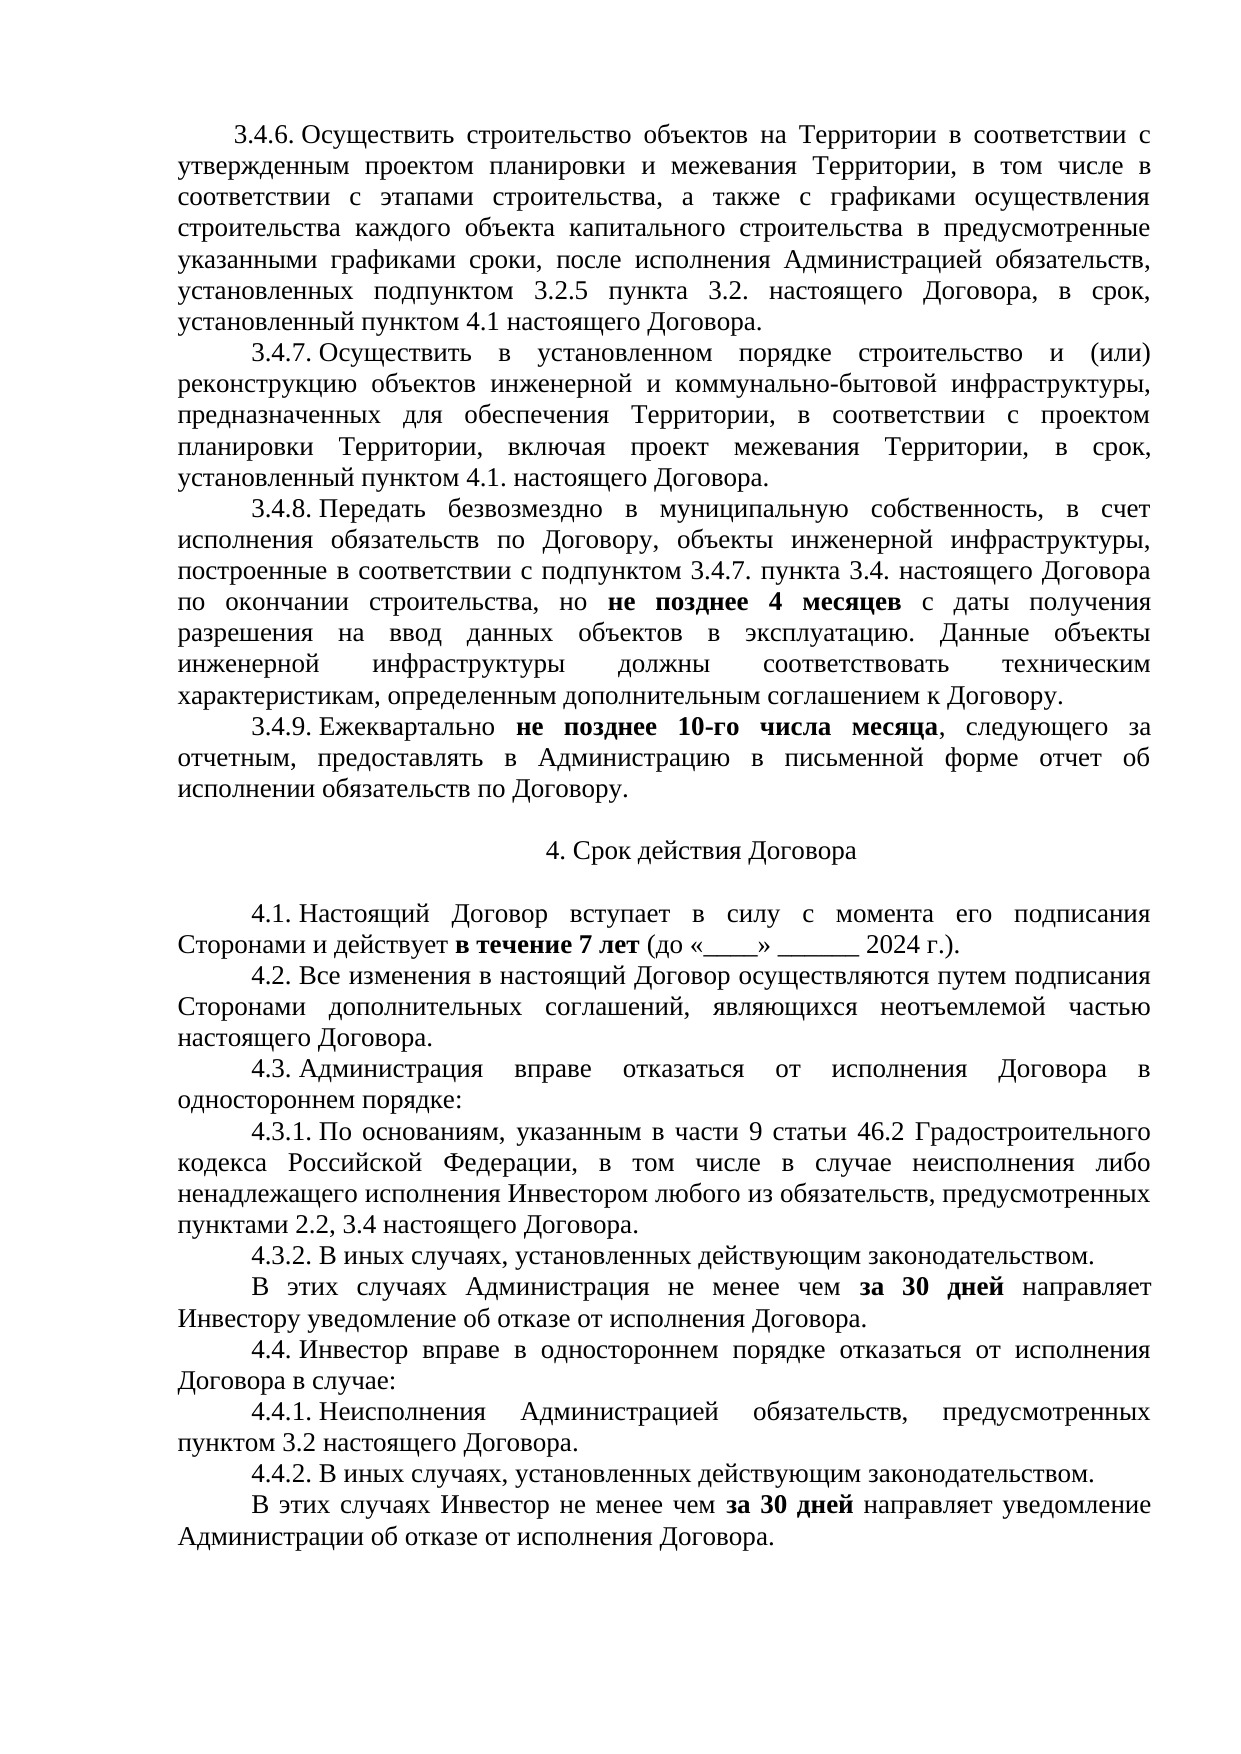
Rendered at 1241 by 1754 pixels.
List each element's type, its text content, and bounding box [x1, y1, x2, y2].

text 4.2. Все изменения в настоящий Договор осуществляются путем подписания Сторонами дополнительных соглашений, являющихся неотъемлемой частью настоящего Договора. [177, 959, 1152, 1052]
text 4.3.2. В иных случаях, установленных действующим законодательством. [177, 1239, 1152, 1271]
text 3.4.8. Передать безвозмездно в муниципальную собственность, в счет исполнения обязательств по Договору, объекты инженерной инфраструктуры, построенные в соответствии с подпунктом 3.4.7. пункта 3.4. настоящего Договора по окончании строительства, но не позднее 4 месяцев с даты получения разрешения на ввод данных объектов в эксплуатацию. Данные объекты инженерной инфраструктуры должны соответствовать техническим характеристикам, определенным дополнительным соглашением к Договору. [177, 492, 1152, 710]
text В этих случаях Инвестор не менее чем за 30 дней направляет уведомление Администрации об отказе от исполнения Договора. [177, 1488, 1152, 1551]
text 4.1. Настоящий Договор вступает в силу с момента его подписания Сторонами и действует в течение 7 лет (до «____» ______ 2024 г.). [177, 897, 1152, 959]
text 3.4.7. Осуществить в установленном порядке строительство и (или) реконструкцию объектов инженерной и коммунально-бытовой инфраструктуры, предназначенных для обеспечения Территории, в соответствии с проектом планировки Территории, включая проект межевания Территории, в срок, установленный пунктом 4.1. настоящего Договора. [177, 336, 1152, 492]
text 4.4.2. В иных случаях, установленных действующим законодательством. [177, 1457, 1152, 1488]
text 3.4.6. Осуществить строительство объектов на Территории в соответствии с утвержденным проектом планировки и межевания Территории, в том числе в соответствии с этапами строительства, а также с графиками осуществления строительства каждого объекта капитального строительства в предусмотренные указанными графиками сроки, после исполнения Администрацией обязательств, установленных подпунктом 3.2.5 пункта 3.2. настоящего Договора, в срок, установленный пунктом 4.1 настоящего Договора. [177, 118, 1152, 336]
text 4. Срок действия Договора [177, 834, 1152, 866]
text 4.3. Администрация вправе отказаться от исполнения Договора в одностороннем порядке: [177, 1052, 1152, 1115]
text 3.4.9. Ежеквартально не позднее 10-го числа месяца, следующего за отчетным, предоставлять в Администрацию в письменной форме отчет об исполнении обязательств по Договору. [177, 710, 1152, 803]
text 4.4. Инвестор вправе в одностороннем порядке отказаться от исполнения Договора в случае: [177, 1333, 1152, 1395]
text 4.4.1. Неисполнения Администрацией обязательств, предусмотренных пунктом 3.2 настоящего Договора. [177, 1395, 1152, 1457]
text 4.3.1. По основаниям, указанным в части 9 статьи 46.2 Градостроительного кодекса Российской Федерации, в том числе в случае неисполнения либо ненадлежащего исполнения Инвестором любого из обязательств, предусмотренных пунктами 2.2, 3.4 настоящего Договора. [177, 1115, 1152, 1239]
text В этих случаях Администрация не менее чем за 30 дней направляет Инвестору уведомление об отказе от исполнения Договора. [177, 1271, 1152, 1333]
